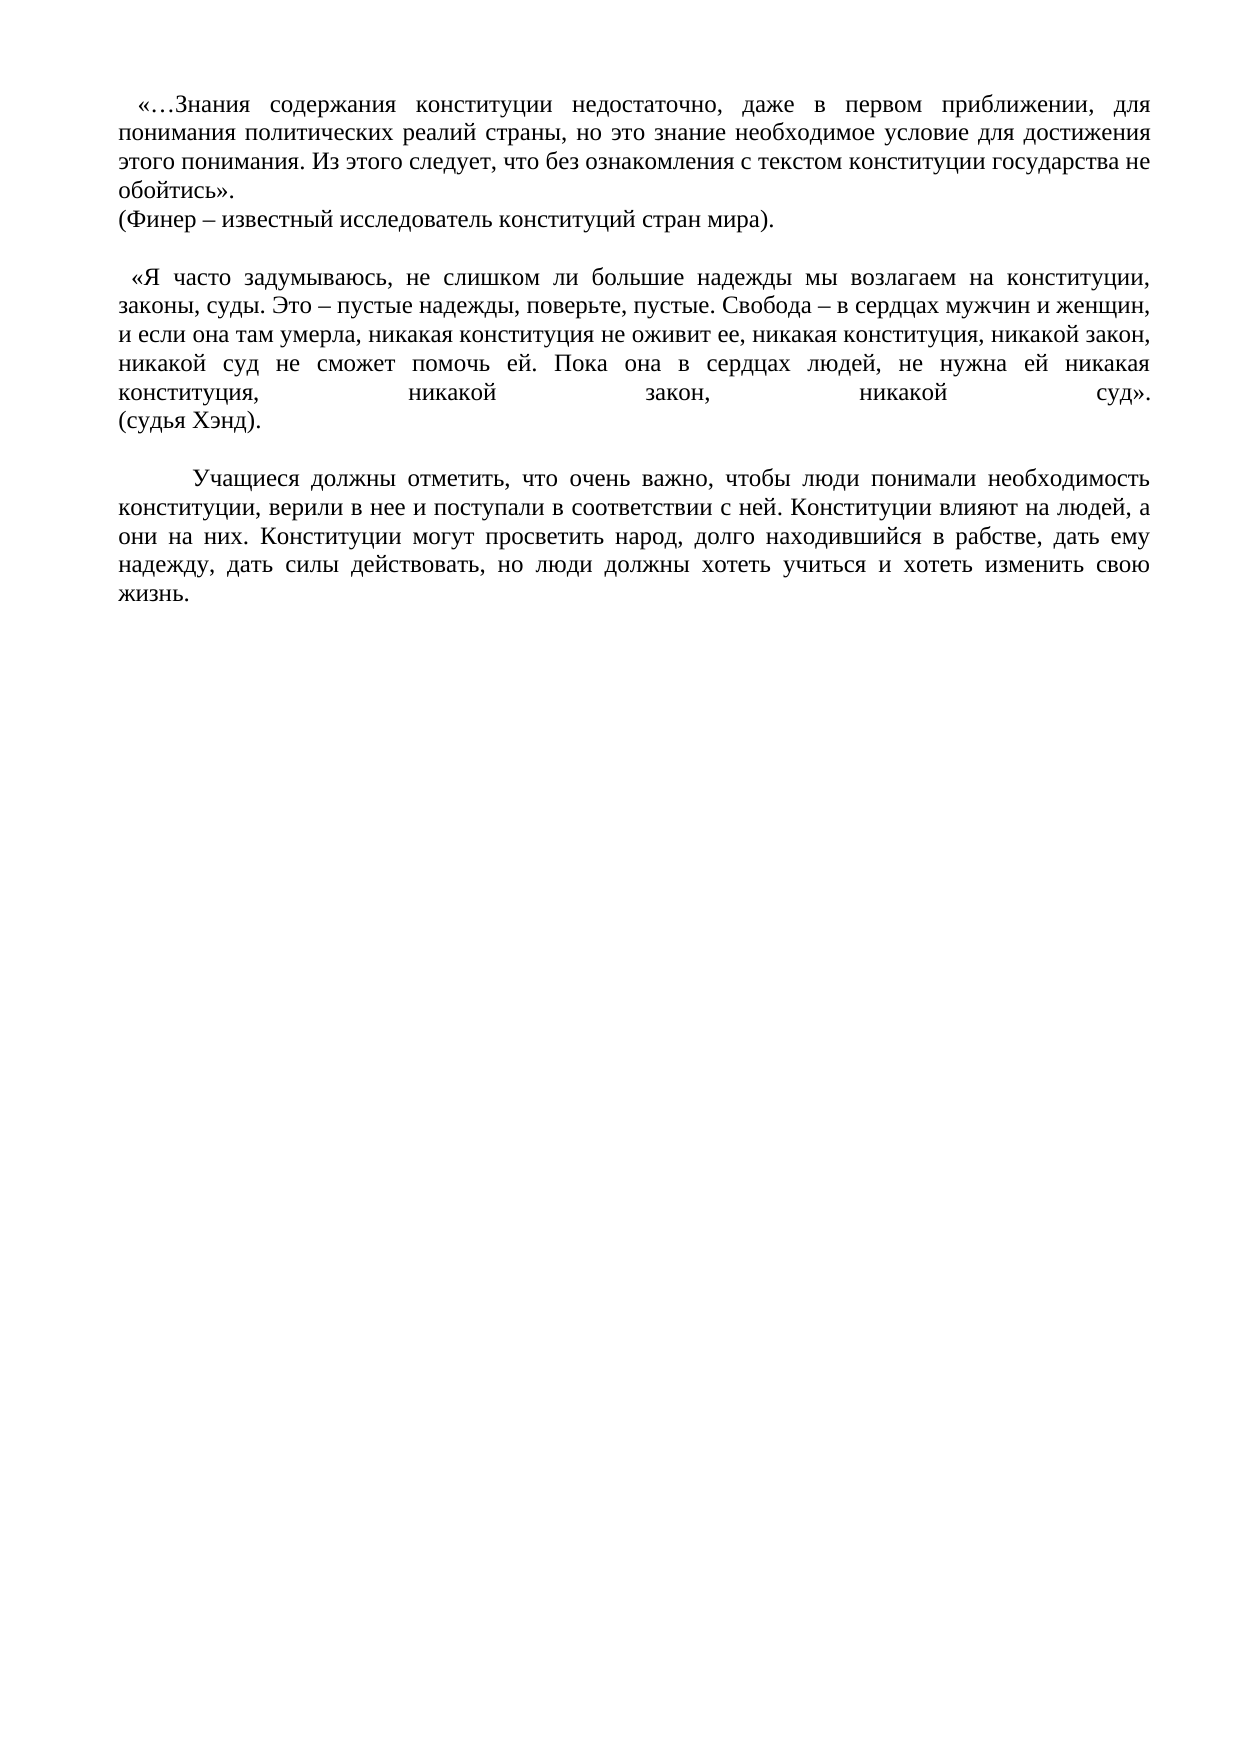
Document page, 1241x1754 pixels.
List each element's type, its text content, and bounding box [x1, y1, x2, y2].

text «…Знания содержания конституции недостаточно, даже в первом приближении, для понимания политических реалий страны, но это знание необходимое условие для достижения этого понимания. Из этого следует, что без ознакомления с текстом конституции государства не обойтись». (Финер – известный исследователь конституций стран мира). [118, 89, 1152, 232]
text «Я часто задумываюсь, не слишком ли большие надежды мы возлагаем на конституции, законы, суды. Это – пустые надежды, поверьте, пустые. Свобода – в сердцах мужчин и женщин, и если она там умерла, никакая конституция не оживит ее, никакая конституция, никакой закон, никакой суд не сможет помочь ей. Пока она в сердцах людей, не нужна ей никакая конституция, никакой закон, никакой суд». (судья Хэнд). [118, 262, 1152, 434]
text Учащиеся должны отметить, что очень важно, чтобы люди понимали необходимость конституции, верили в нее и поступали в соответствии с ней. Конституции влияют на людей, а они на них. Конституции могут просветить народ, долго находившийся в рабстве, дать ему надежду, дать силы действовать, но люди должны хотеть учиться и хотеть изменить свою жизнь. [118, 463, 1152, 607]
